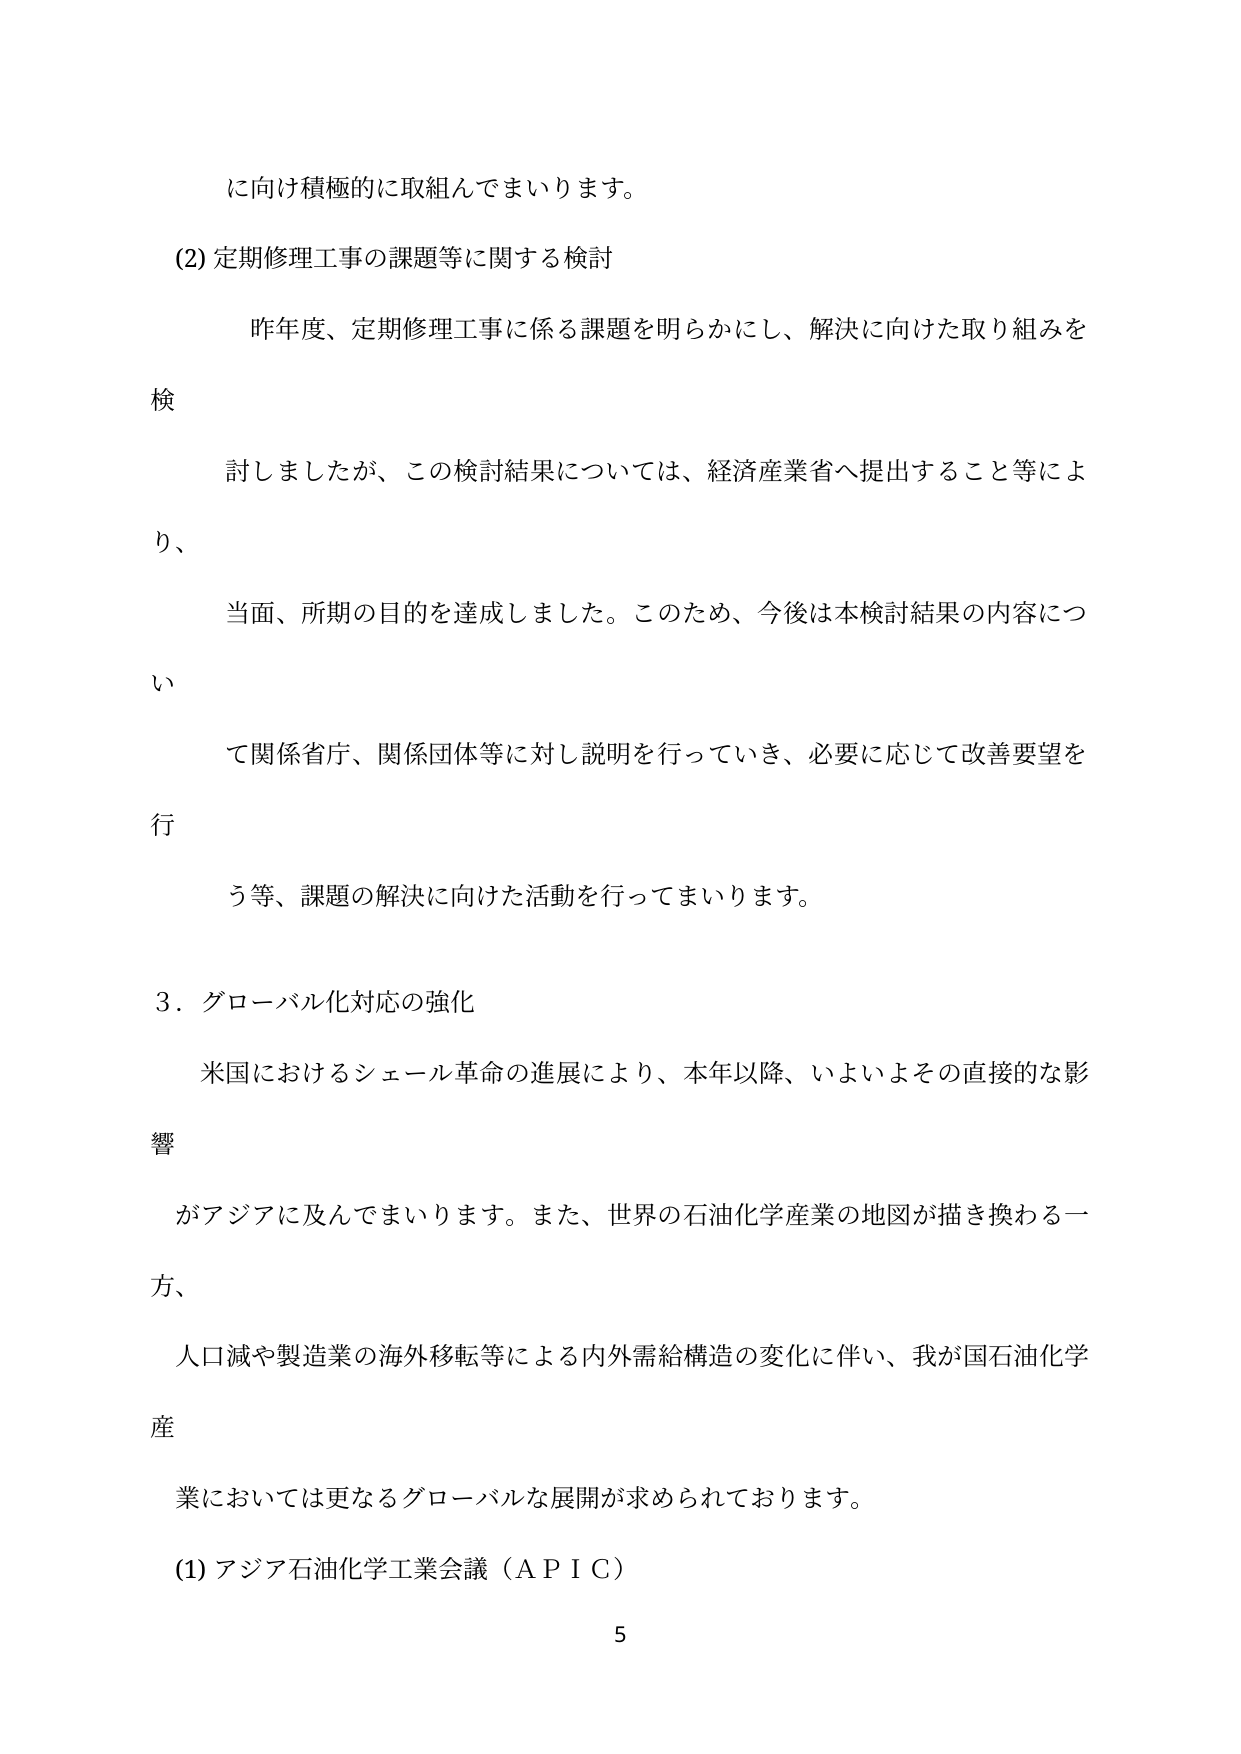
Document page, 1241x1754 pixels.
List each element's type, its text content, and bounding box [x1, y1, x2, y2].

text がアジアに及んでまいります。また、世界の石油化学産業の地図が描き換わる一方、 [150, 1178, 1090, 1320]
text ３．グローバル化対応の強化 [150, 966, 1090, 1036]
text て関係省庁、関係団体等に対し説明を行っていき、必要に応じて改善要望を行 [150, 718, 1090, 859]
text 当面、所期の目的を達成しました。このため、今後は本検討結果の内容につい [150, 576, 1090, 718]
text う等、課題の解決に向けた活動を行ってまいります。 [150, 859, 1090, 930]
text (1) アジア石油化学工業会議（ＡＰＩＣ） [150, 1532, 1090, 1603]
text 米国におけるシェール革命の進展により、本年以降、いよいよその直接的な影響 [150, 1036, 1090, 1178]
text 人口減や製造業の海外移転等による内外需給構造の変化に伴い、我が国石油化学産 [150, 1320, 1090, 1461]
text に向け積極的に取組んでまいります。 [150, 151, 1090, 222]
text 業においては更なるグローバルな展開が求められております。 [150, 1461, 1090, 1532]
text 昨年度、定期修理工事に係る課題を明らかにし、解決に向けた取り組みを検 [150, 293, 1090, 434]
text 討しましたが、この検討結果については、経済産業省へ提出すること等により、 [150, 434, 1090, 576]
text (2) 定期修理工事の課題等に関する検討 [150, 222, 1090, 293]
